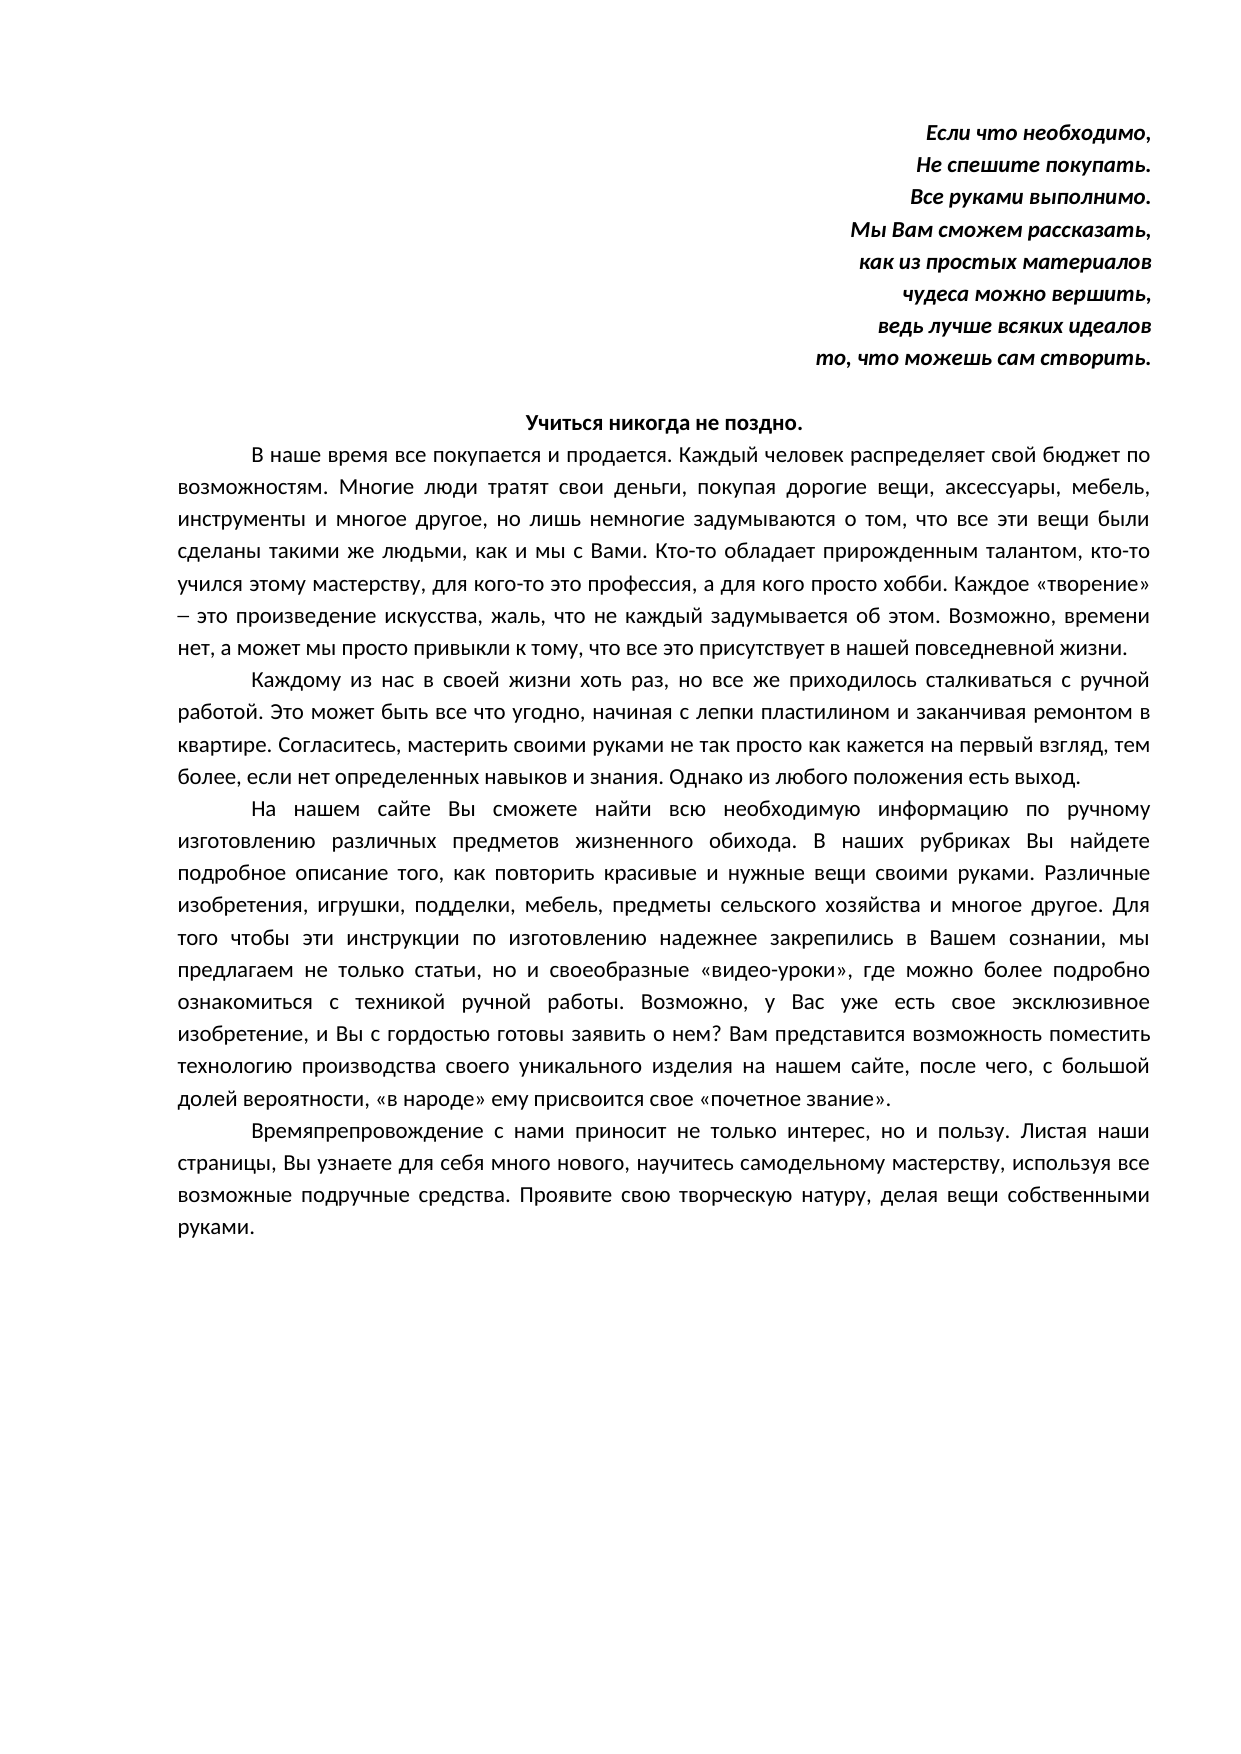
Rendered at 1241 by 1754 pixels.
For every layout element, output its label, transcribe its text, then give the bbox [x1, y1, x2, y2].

text Не спешите покупать. [177, 150, 1152, 178]
text Времяпрепровождение с нами приносит не только интерес, но и пользу. Листая наши страницы, Вы узнаете для себя много нового, научитесь самодельному мастерству, используя все возможные подручные средства. Проявите свою творческую натуру, делая вещи собственными руками. [177, 1116, 1152, 1241]
text В наше время все покупается и продается. Каждый человек распределяет свой бюджет по возможностям. Многие люди тратят свои деньги, покупая дорогие вещи, аксессуары, мебель, инструменты и многое другое, но лишь немногие задумываются о том, что все эти вещи были сделаны такими же людьми, как и мы с Вами. Кто-то обладает прирожденным талантом, кто-то учился этому мастерству, для кого-то это профессия, а для кого просто хобби. Каждое «творение» ─ это произведение искусства, жаль, что не каждый задумывается об этом. Возможно, времени нет, а может мы просто привыкли к тому, что все это присутствует в нашей повседневной жизни. [177, 440, 1152, 661]
text Мы Вам сможем рассказать, [177, 215, 1152, 243]
text то, что можешь сам створить. [177, 343, 1152, 371]
text На нашем сайте Вы сможете найти всю необходимую информацию по ручному изготовлению различных предметов жизненного обихода. В наших рубриках Вы найдете подробное описание того, как повторить красивые и нужные вещи своими руками. Различные изобретения, игрушки, подделки, мебель, предметы сельского хозяйства и многое другое. Для того чтобы эти инструкции по изготовлению надежнее закрепились в Вашем сознании, мы предлагаем не только статьи, но и своеобразные «видео-уроки», где можно более подробно ознакомиться с техникой ручной работы. Возможно, у Вас уже есть свое эксклюзивное изобретение, и Вы с гордостью готовы заявить о нем? Вам представится возможность поместить технологию производства своего уникального изделия на нашем сайте, после чего, с большой долей вероятности, «в народе» ему присвоится свое «почетное звание». [177, 794, 1152, 1112]
text Если что необходимо, [177, 118, 1152, 146]
text ведь лучше всяких идеалов [177, 311, 1152, 339]
text чудеса можно вершить, [177, 279, 1152, 307]
text Каждому из нас в своей жизни хоть раз, но все же приходилось сталкиваться с ручной работой. Это может быть все что угодно, начиная с лепки пластилином и заканчивая ремонтом в квартире. Согласитесь, мастерить своими руками не так просто как кажется на первый взгляд, тем более, если нет определенных навыков и знания. Однако из любого положения есть выход. [177, 665, 1152, 790]
text Учиться никогда не поздно. [177, 408, 1152, 436]
text Все руками выполнимо. [177, 182, 1152, 211]
text как из простых материалов [177, 247, 1152, 275]
